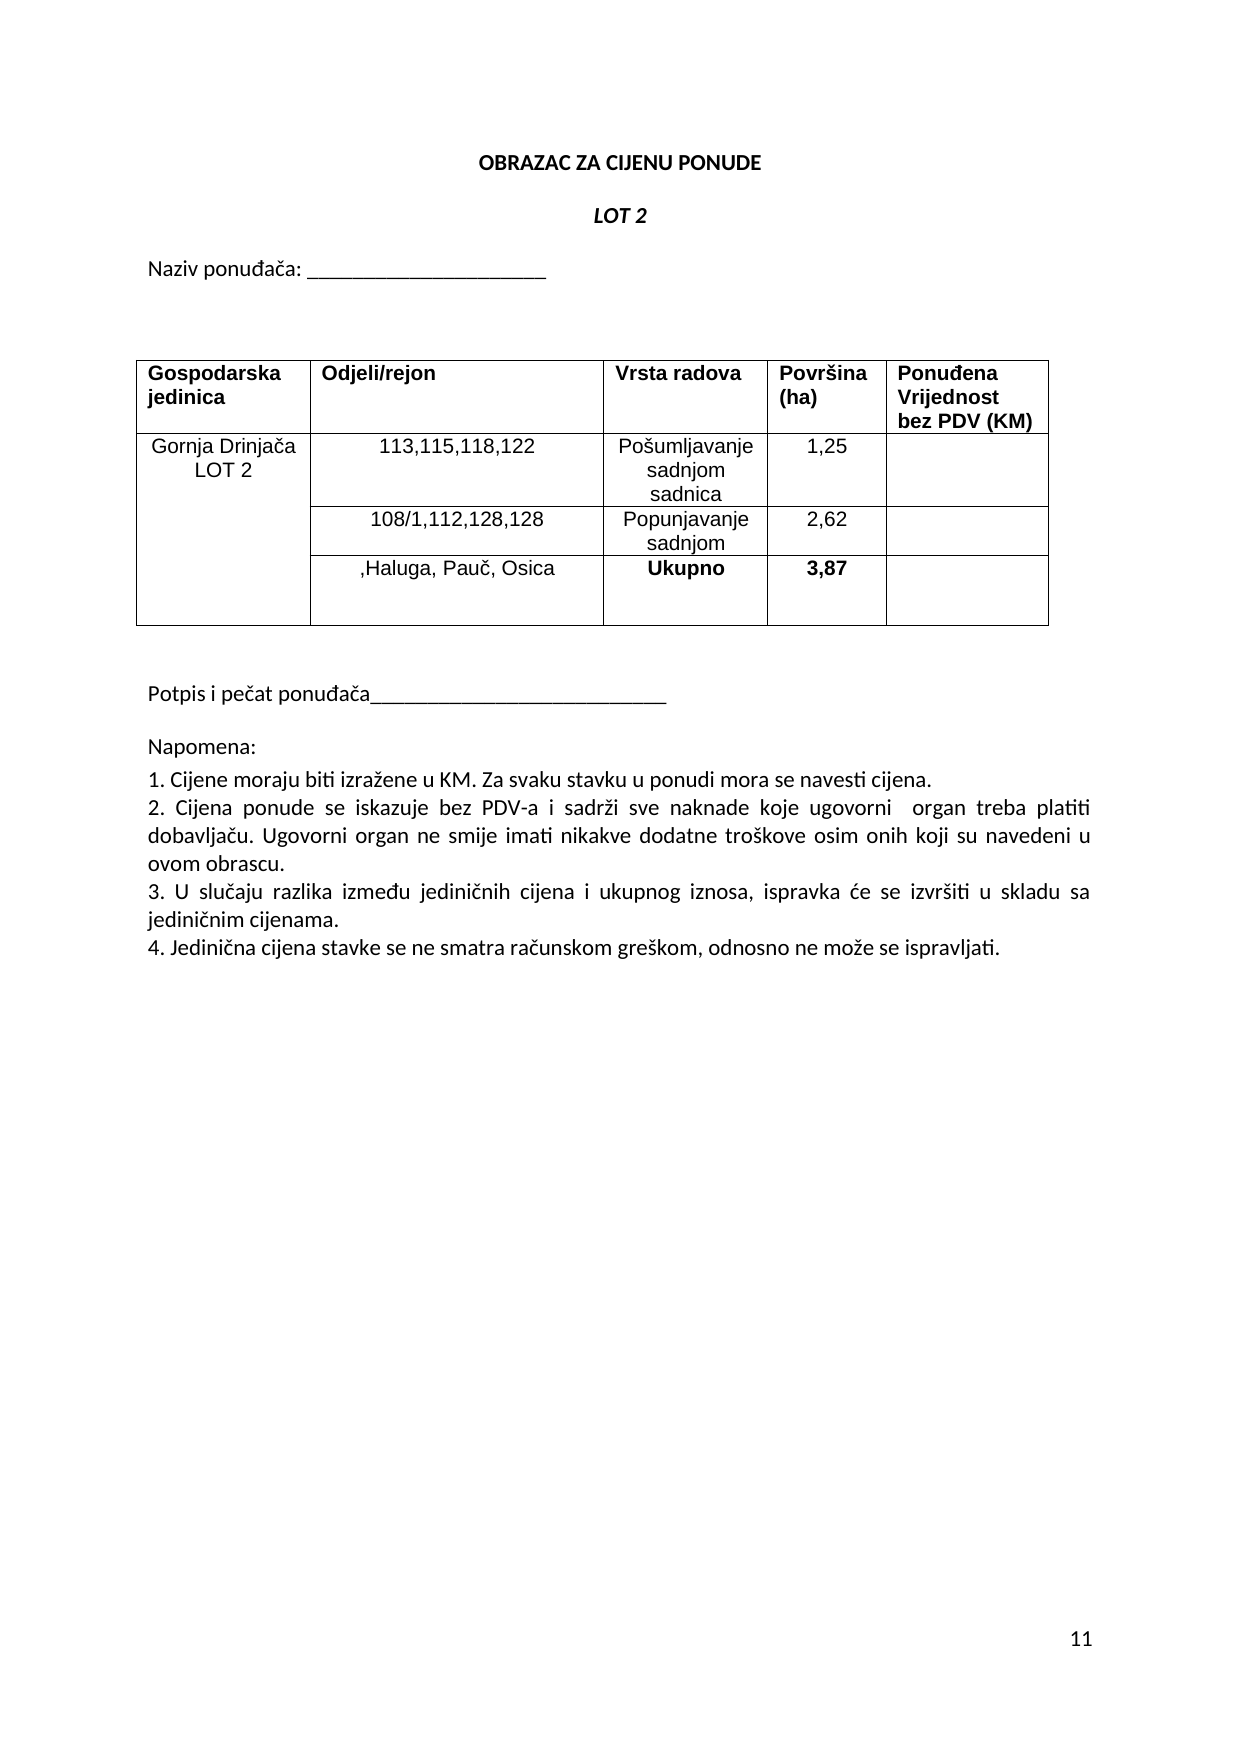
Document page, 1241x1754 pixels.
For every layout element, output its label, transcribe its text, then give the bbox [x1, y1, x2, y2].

table_cell ,Haluga, Pauč, Osica [311, 556, 603, 625]
table_cell 3,87 [768, 556, 886, 625]
list 2. Cijena ponude se iskazuje bez PDV-a i sadrži sve naknade koje ugovorni organ treba platiti dobavljaču. Ugovorni organ ne smije imati nikakve dodatne troškove osim onih koji su navedeni u ovom obrascu. [148, 793, 1092, 877]
table_header Ponuđena Vrijednost bez PDV (KM) [887, 361, 1048, 433]
list 1. Cijene moraju biti izražene u KM. Za svaku stavku u ponudi mora se navesti cijena. [148, 765, 1092, 793]
table_cell 108/1,112,128,128 [311, 507, 603, 554]
table_cell 113,115,118,122 [311, 434, 603, 506]
list 3. U slučaju razlika između jediničnih cijena i ukupnog iznosa, ispravka će se izvršiti u skladu sa jediničnim cijenama. [148, 877, 1092, 933]
table_cell [887, 507, 1048, 554]
text Naziv ponuđača: _____________________ [148, 254, 1092, 282]
table_cell Ukupno [604, 556, 767, 625]
text OBRAZAC ZA CIJENU PONUDE [148, 148, 1092, 176]
table_cell 1,25 [768, 434, 886, 506]
table_cell Gornja Drinjača LOT 2 [137, 434, 310, 625]
table_cell Popunjavanje sadnjom [604, 507, 767, 554]
table_cell Pošumljavanje sadnjom sadnica [604, 434, 767, 506]
text Potpis i pečat ponuđača__________________________ [148, 679, 1092, 707]
table_cell 2,62 [768, 507, 886, 554]
text Napomena: [148, 732, 891, 761]
table_header Površina (ha) [768, 361, 886, 433]
table_cell [887, 434, 1048, 506]
table_header Vrsta radova [604, 361, 767, 433]
table_cell [887, 556, 1048, 625]
text LOT 2 [148, 201, 1092, 229]
table_header Gospodarska jedinica [137, 361, 310, 433]
list 4. Jedinična cijena stavke se ne smatra računskom greškom, odnosno ne može se ispravljati. [148, 933, 1092, 961]
table_header Odjeli/rejon [311, 361, 603, 433]
